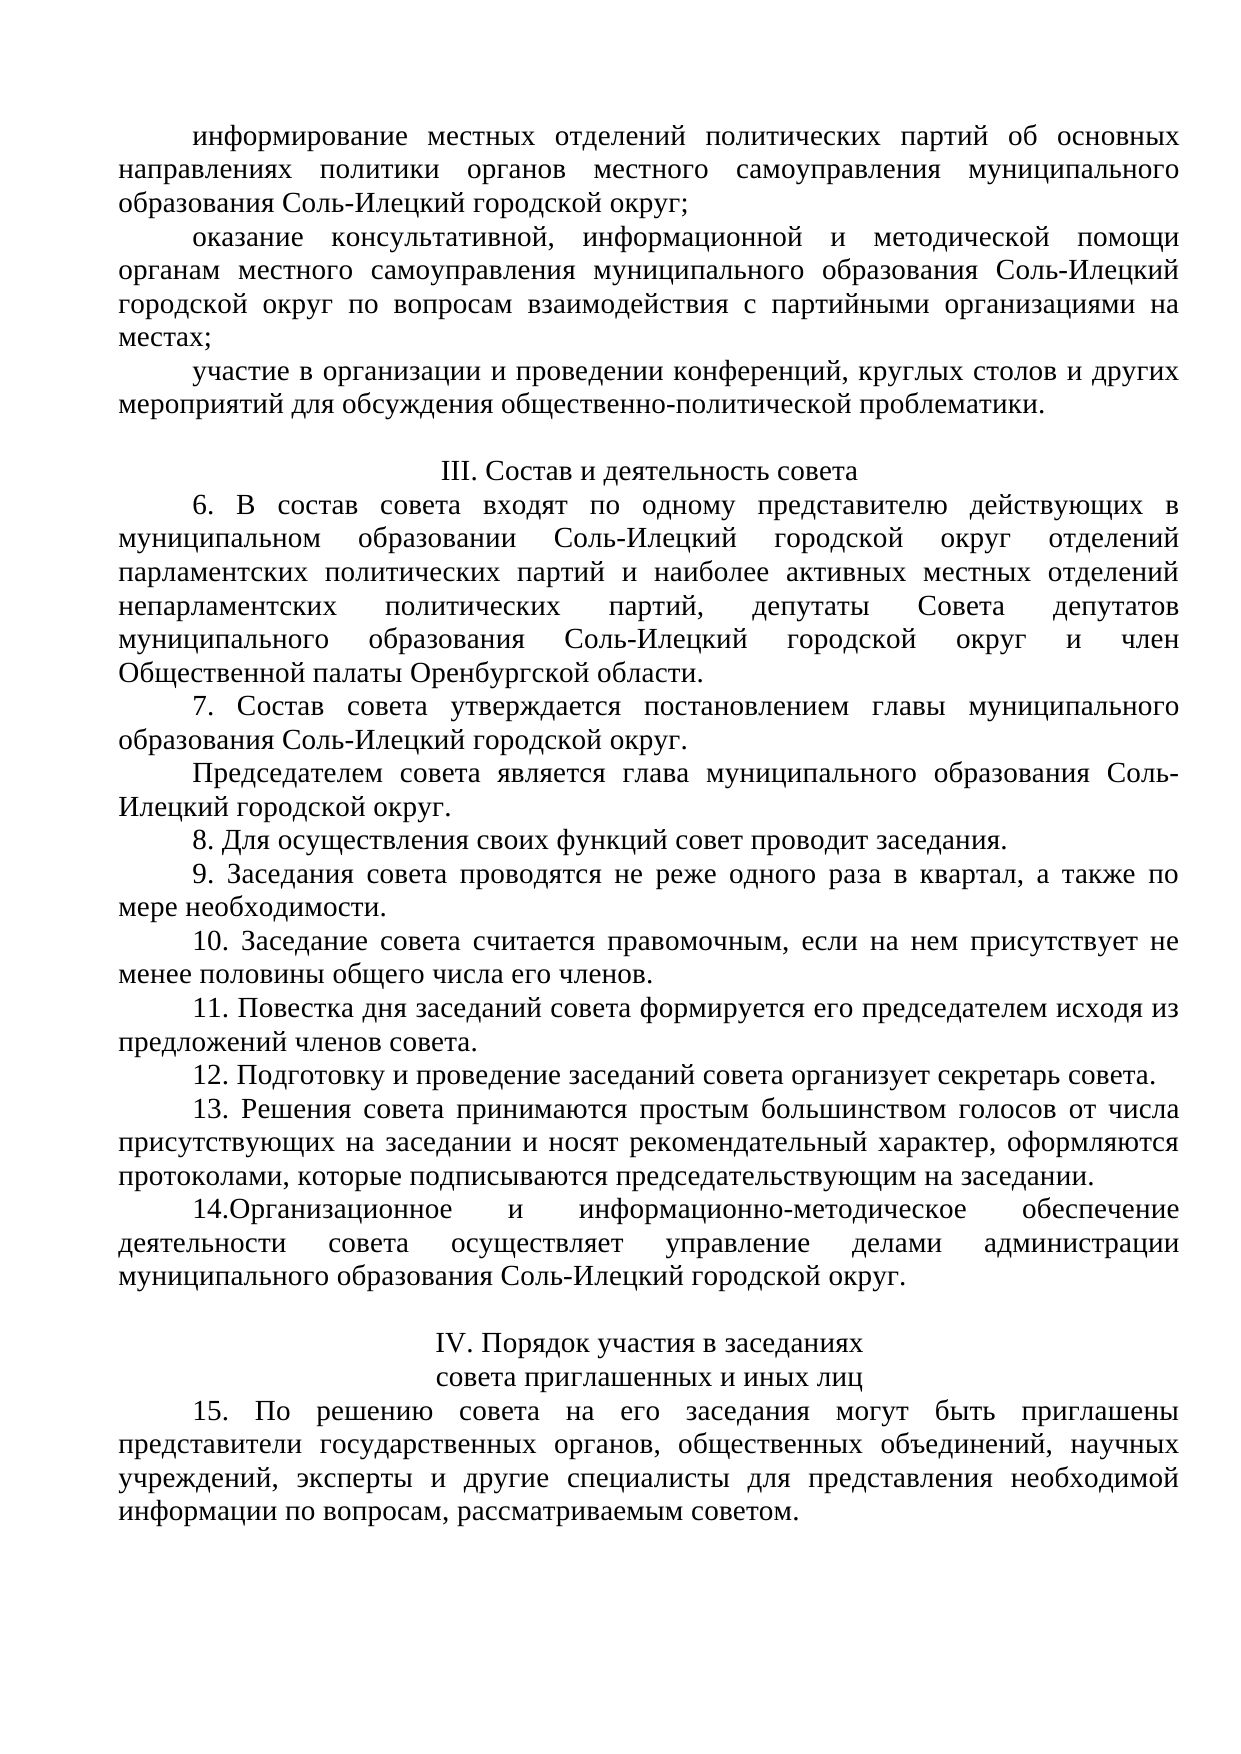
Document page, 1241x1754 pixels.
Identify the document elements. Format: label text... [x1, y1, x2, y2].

text 10. Заседание совета считается правомочным, если на нем присутствует не менее половины общего числа его членов. [118, 923, 1181, 990]
text 14.Организационное и информационно-методическое обеспечение деятельности совета осуществляет управление делами администрации муниципального образования Соль-Илецкий городской округ. [118, 1191, 1181, 1292]
text 7. Состав совета утверждается постановлением главы муниципального образования Соль-Илецкий городской округ. [118, 688, 1181, 755]
text 9. Заседания совета проводятся не реже одного раза в квартал, а также по мере необходимости. [118, 856, 1181, 923]
text 8. Для осуществления своих функций совет проводит заседания. [118, 822, 1181, 856]
text информирование местных отделений политических партий об основных направлениях политики органов местного самоуправления муниципального образования Соль-Илецкий городской округ; [118, 118, 1181, 219]
text оказание консультативной, информационной и методической помощи органам местного самоуправления муниципального образования Соль-Илецкий городской округ по вопросам взаимодействия с партийными организациями на местах; [118, 219, 1181, 353]
text 6. В состав совета входят по одному представителю действующих в муниципальном образовании Соль-Илецкий городской округ отделений парламентских политических партий и наиболее активных местных отделений непарламентских политических партий, депутаты Совета депутатов муниципального образования Соль-Илецкий городской округ и член Общественной палаты Оренбургской области. [118, 487, 1181, 688]
text 11. Повестка дня заседаний совета формируется его председателем исходя из предложений членов совета. [118, 990, 1181, 1057]
text Председателем совета является глава муниципального образования Соль-Илецкий городской округ. [118, 755, 1181, 822]
text совета приглашенных и иных лиц [118, 1359, 1181, 1393]
text IV. Порядок участия в заседаниях [118, 1326, 1181, 1359]
text 12. Подготовку и проведение заседаний совета организует секретарь совета. [118, 1057, 1181, 1091]
text 13. Решения совета принимаются простым большинством голосов от числа присутствующих на заседании и носят рекомендательный характер, оформляются протоколами, которые подписываются председательствующим на заседании. [118, 1091, 1181, 1191]
text III. Состав и деятельность совета [118, 453, 1181, 487]
text 15. По решению совета на его заседания могут быть приглашены представители государственных органов, общественных объединений, научных учреждений, эксперты и другие специалисты для представления необходимой информации по вопросам, рассматриваемым советом. [118, 1393, 1181, 1527]
text участие в организации и проведении конференций, круглых столов и других мероприятий для обсуждения общественно-политической проблематики. [118, 353, 1181, 420]
